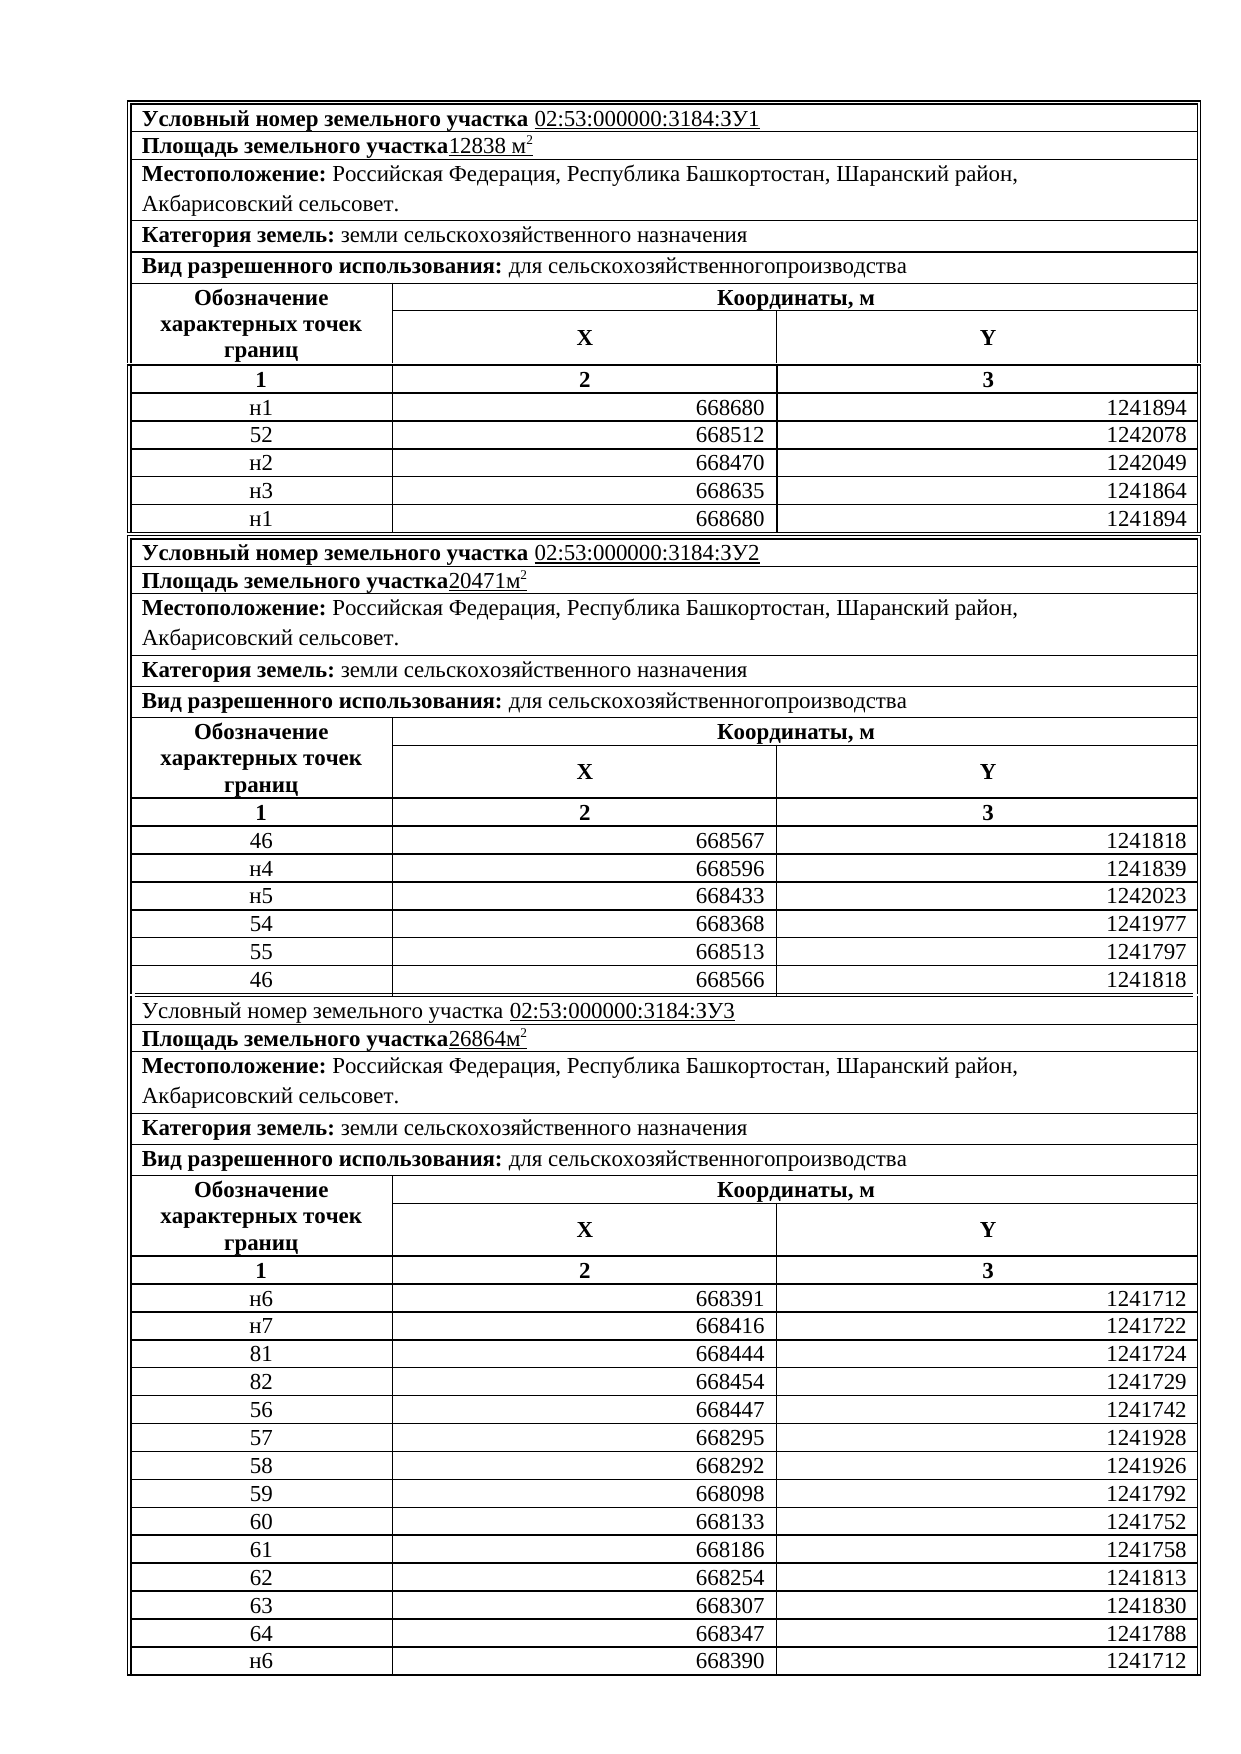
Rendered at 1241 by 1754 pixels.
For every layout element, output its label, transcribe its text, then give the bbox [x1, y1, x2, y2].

table_cell Местоположение: Российская Федерация, Республика Башкортостан, Шаранский район, Акбарисовский сельсовет. [132, 160, 1197, 220]
table_cell 668416 [393, 1313, 776, 1339]
table_cell 668098 [393, 1480, 776, 1506]
table_cell 54 [132, 911, 392, 937]
table_cell 1241894 [778, 505, 1197, 532]
table_cell 668680 [393, 505, 776, 532]
table_cell Обозначение характерных точек границ [132, 284, 392, 363]
table_cell 1241788 [777, 1620, 1197, 1646]
table_cell 668133 [393, 1508, 776, 1534]
table_cell 668454 [393, 1368, 776, 1395]
table_cell 668513 [393, 938, 776, 965]
table_cell 668512 [393, 422, 776, 448]
table_cell 2 [393, 799, 776, 825]
table_cell Условный номер земельного участка 02:53:000000:3184:ЗУ3 [129, 993, 1199, 1024]
table_cell 2 [393, 1257, 776, 1283]
table_cell Y [777, 1204, 1197, 1255]
table_cell 60 [132, 1508, 392, 1534]
table_cell 668447 [393, 1396, 776, 1423]
table_cell 57 [132, 1424, 392, 1451]
table_cell 1241830 [777, 1592, 1197, 1618]
table_cell н4 [132, 855, 392, 881]
table_cell 668390 [393, 1648, 776, 1674]
table_header Условный номер земельного участка 02:53:000000:3184:ЗУ1 [132, 105, 1197, 131]
table_cell 56 [132, 1396, 392, 1423]
table_cell 1241758 [777, 1536, 1197, 1562]
table_cell 1241742 [777, 1396, 1197, 1423]
table_cell 1241722 [777, 1313, 1197, 1339]
table_cell 3 [777, 799, 1197, 825]
table_cell 1241926 [777, 1452, 1197, 1478]
table_cell 55 [132, 938, 392, 965]
table_cell 1241792 [777, 1480, 1197, 1506]
table_cell Х [393, 311, 776, 363]
table_cell 668433 [393, 883, 776, 909]
table_cell 668295 [393, 1424, 776, 1451]
table_cell Площадь земельного участка26864м2 [132, 1025, 1197, 1051]
table_cell Категория земель: земли сельскохозяйственного назначения [132, 656, 1197, 686]
table_cell 82 [132, 1368, 392, 1395]
table_cell 668186 [393, 1536, 776, 1562]
table_cell Х [393, 1204, 776, 1255]
table_cell 1242023 [777, 883, 1197, 909]
table_cell Категория земель: земли сельскохозяйственного назначения [132, 1114, 1197, 1144]
table_cell 61 [132, 1536, 392, 1562]
table_cell Координаты, м [393, 718, 1197, 744]
table_cell Координаты, м [393, 284, 1197, 310]
table_cell Обозначение характерных точек границ [132, 718, 392, 797]
table_cell 1 [132, 799, 392, 825]
table_cell 668254 [393, 1564, 776, 1590]
table_cell 668567 [393, 827, 776, 853]
table_cell н1 [132, 394, 392, 420]
table_header 3 [778, 366, 1197, 392]
table_cell 668680 [393, 394, 776, 420]
table_cell 1241839 [777, 855, 1197, 881]
table_cell Местоположение: Российская Федерация, Республика Башкортостан, Шаранский район, Акбарисовский сельсовет. [132, 1052, 1197, 1112]
table_cell Площадь земельного участка20471м2 [132, 567, 1197, 593]
table_cell 52 [132, 422, 392, 448]
table_cell 3 [777, 1257, 1197, 1283]
table_cell 668391 [393, 1285, 776, 1311]
table_cell Y [777, 746, 1197, 797]
table_cell 668292 [393, 1452, 776, 1478]
table_cell 58 [132, 1452, 392, 1478]
table_cell Х [393, 746, 776, 797]
table_cell 1241752 [777, 1508, 1197, 1534]
table_header 2 [393, 366, 776, 392]
table_cell 62 [132, 1564, 392, 1590]
table_cell 668347 [393, 1620, 776, 1646]
table_cell Y [777, 311, 1197, 363]
table_cell Местоположение: Российская Федерация, Республика Башкортостан, Шаранский район, Акбарисовский сельсовет. [132, 594, 1197, 654]
table_cell н7 [132, 1313, 392, 1339]
table_cell 1241977 [777, 911, 1197, 937]
table_cell 46 [132, 827, 392, 853]
table_cell 668307 [393, 1592, 776, 1618]
table_cell 1241894 [778, 394, 1197, 420]
table_cell 1241712 [777, 1285, 1197, 1311]
table_cell Вид разрешенного использования: для сельскохозяйственногопроизводства [132, 687, 1197, 717]
table_cell 63 [132, 1592, 392, 1618]
table_cell Вид разрешенного использования: для сельскохозяйственногопроизводства [132, 253, 1197, 283]
table_cell 1242049 [778, 450, 1197, 476]
table_cell 1241928 [777, 1424, 1197, 1451]
table_cell Обозначение характерных точек границ [132, 1176, 392, 1255]
table_cell н2 [132, 450, 392, 476]
table_cell 1241818 [777, 827, 1197, 853]
table_cell Категория земель: земли сельскохозяйственного назначения [132, 221, 1197, 251]
table_cell 1241712 [777, 1648, 1197, 1674]
table_cell 81 [132, 1341, 392, 1367]
table_cell 668635 [393, 477, 776, 504]
table_cell н6 [132, 1648, 392, 1674]
table_cell 1241818 [777, 966, 1197, 993]
table_cell Координаты, м [393, 1176, 1197, 1202]
table_cell 46 [132, 966, 392, 993]
table_header 1 [132, 366, 392, 392]
table_cell 668470 [393, 450, 776, 476]
table_cell 64 [132, 1620, 392, 1646]
table_cell н1 [132, 505, 392, 532]
table_cell Площадь земельного участка12838 м2 [132, 132, 1197, 159]
table_cell 1242078 [778, 422, 1197, 448]
table_header Условный номер земельного участка 02:53:000000:3184:ЗУ2 [132, 540, 1197, 566]
table_cell 1241724 [777, 1341, 1197, 1367]
table_cell н3 [132, 477, 392, 504]
table_cell 668566 [393, 966, 776, 993]
table_cell 668596 [393, 855, 776, 881]
table_cell Вид разрешенного использования: для сельскохозяйственногопроизводства [132, 1145, 1197, 1175]
table_cell 1241813 [777, 1564, 1197, 1590]
table_cell 1 [132, 1257, 392, 1283]
table_cell 59 [132, 1480, 392, 1506]
table_cell 1241864 [778, 477, 1197, 504]
table_cell 1241729 [777, 1368, 1197, 1395]
table_cell 668368 [393, 911, 776, 937]
table_cell н6 [132, 1285, 392, 1311]
table_cell 668444 [393, 1341, 776, 1367]
table_cell 1241797 [777, 938, 1197, 965]
table_cell н5 [132, 883, 392, 909]
